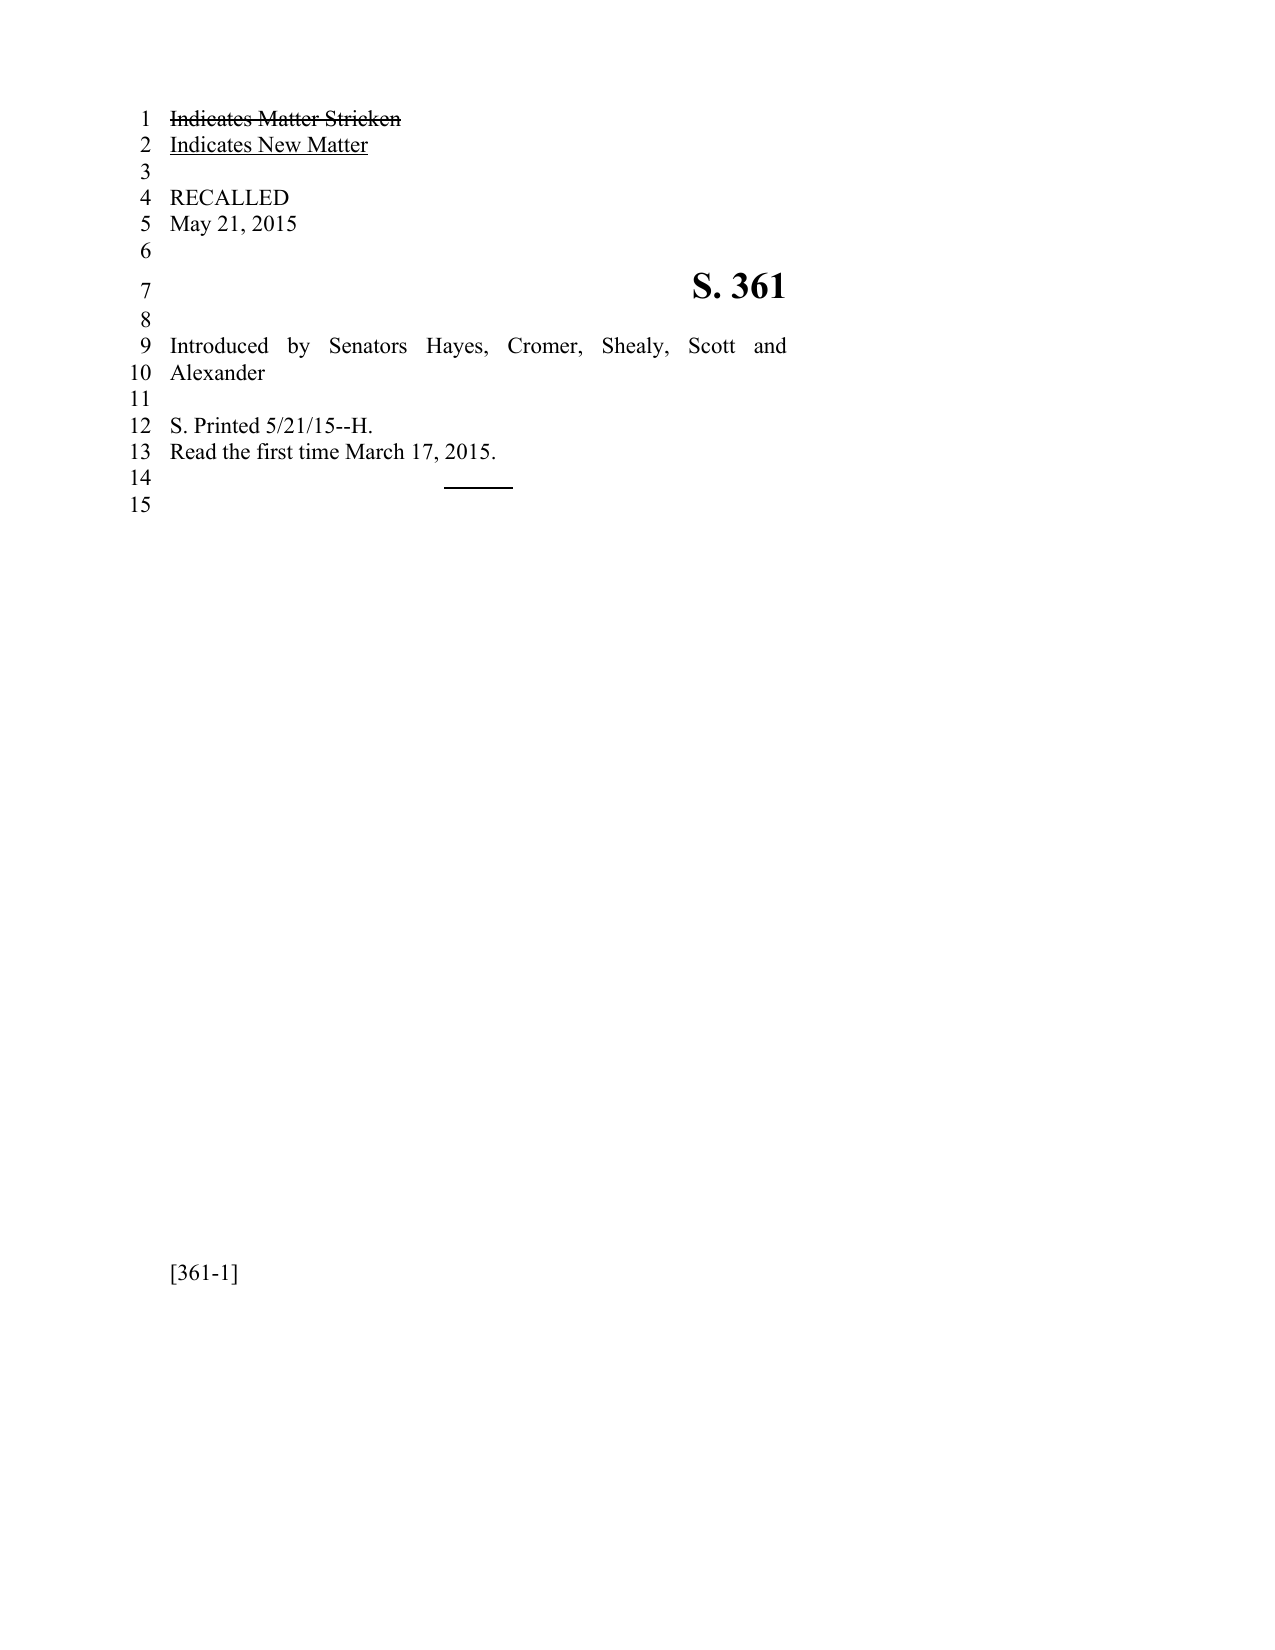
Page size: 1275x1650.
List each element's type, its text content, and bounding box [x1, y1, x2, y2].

text S. 361 [169, 263, 787, 306]
text RECALLED [169, 184, 787, 210]
text S. Printed 5/21/15--H. [169, 412, 787, 438]
text Read the first time March 17, 2015. [169, 438, 787, 464]
text Indicates New Matter [169, 131, 787, 158]
text May 21, 2015 [169, 210, 787, 237]
text Introduced by Senators Hayes, Cromer, Shealy, Scott and Alexander [169, 333, 787, 385]
text Indicates Matter Stricken [169, 105, 787, 131]
